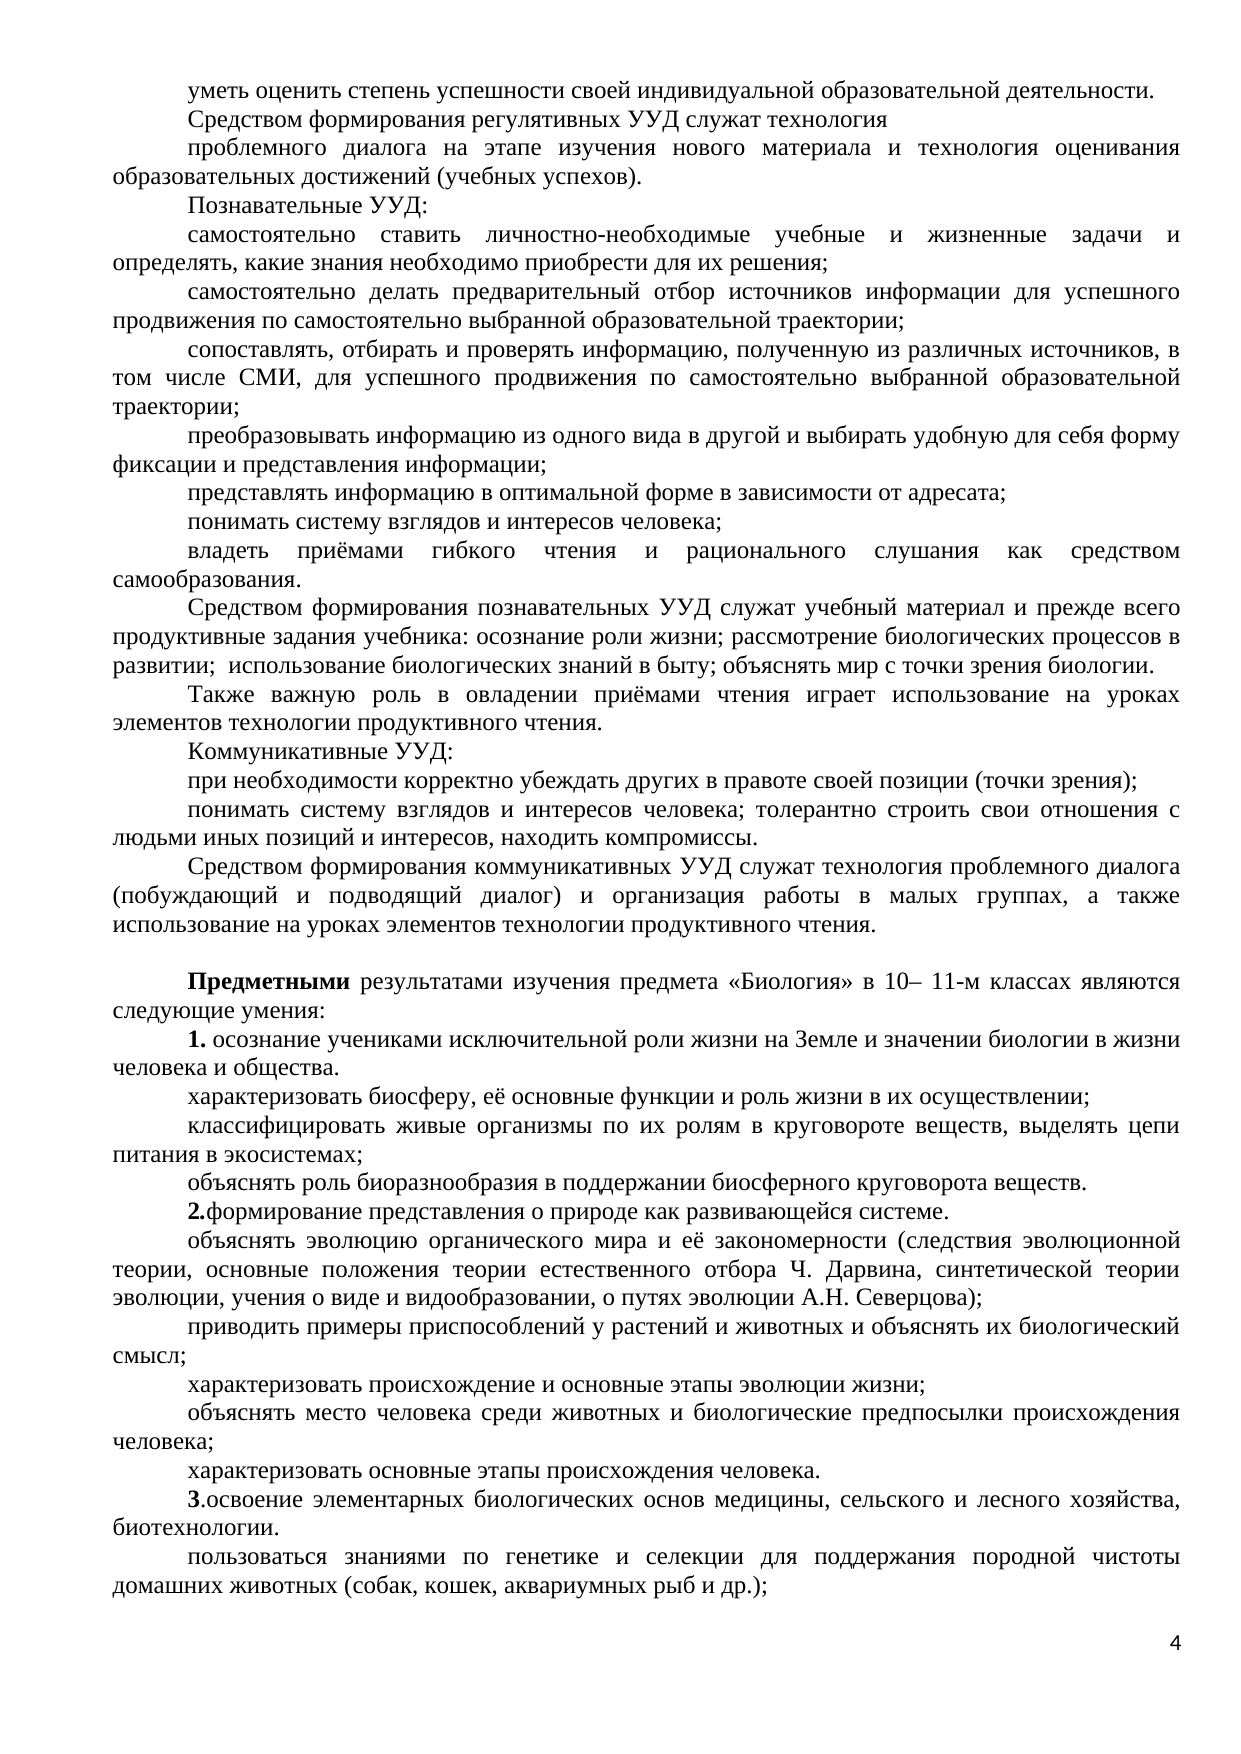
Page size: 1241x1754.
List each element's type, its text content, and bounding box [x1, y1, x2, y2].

text характеризовать основные этапы происхождения человека. [112, 1455, 1181, 1484]
text характеризовать биосферу, её основные функции и роль жизни в их осуществлении; [112, 1081, 1181, 1110]
text Познавательные УУД: [112, 190, 1181, 219]
text классифицировать живые организмы по их ролям в круговороте веществ, выделять цепи питания в экосистемах; [112, 1110, 1181, 1167]
text Также важную роль в овладении приёмами чтения играет использование на уроках элементов технологии продуктивного чтения. [112, 679, 1181, 736]
text Предметными результатами изучения предмета «Биология» в 10– 11-м классах являются следующие умения: [112, 966, 1181, 1024]
text характеризовать происхождение и основные этапы эволюции жизни; [112, 1369, 1181, 1397]
text при необходимости корректно убеждать других в правоте своей позиции (точки зрения); [112, 765, 1181, 794]
text самостоятельно ставить личностно-необходимые учебные и жизненные задачи и определять, какие знания необходимо приобрести для их решения; [112, 219, 1181, 276]
text 2.формирование представления о природе как развивающейся системе. [112, 1196, 1181, 1225]
text сопоставлять, отбирать и проверять информацию, полученную из различных источников, в том числе СМИ, для успешного продвижения по самостоятельно выбранной образовательной траектории; [112, 334, 1181, 420]
text уметь оценить степень успешности своей индивидуальной образовательной деятельности. [112, 75, 1181, 104]
text 1. осознание учениками исключительной роли жизни на Земле и значении биологии в жизни человека и общества. [112, 1024, 1181, 1081]
text понимать систему взглядов и интересов человека; [112, 506, 1181, 535]
text проблемного диалога на этапе изучения нового материала и технология оценивания образовательных достижений (учебных успехов). [112, 132, 1181, 190]
text объяснять роль биоразнообразия в поддержании биосферного круговорота веществ. [112, 1167, 1181, 1196]
text объяснять место человека среди животных и биологические предпосылки происхождения человека; [112, 1397, 1181, 1455]
text владеть приёмами гибкого чтения и рационального слушания как средством самообразования. [112, 535, 1181, 592]
text понимать систему взглядов и интересов человека; толерантно строить свои отношения с людьми иных позиций и интересов, находить компромиссы. [112, 794, 1181, 851]
text Средством формирования познавательных УУД служат учебный материал и прежде всего продуктивные задания учебника: осознание роли жизни; рассмотрение биологических процессов в развитии; использование биологических знаний в быту; объяснять мир с точки зрения биологии. [112, 592, 1181, 679]
text представлять информацию в оптимальной форме в зависимости от адресата; [112, 477, 1181, 506]
text самостоятельно делать предварительный отбор источников информации для успешного продвижения по самостоятельно выбранной образовательной траектории; [112, 276, 1181, 334]
text преобразовывать информацию из одного вида в другой и выбирать удобную для себя форму фиксации и представления информации; [112, 420, 1181, 477]
text Средством формирования коммуникативных УУД служат технология проблемного диалога (побуждающий и подводящий диалог) и организация работы в малых группах, а также использование на уроках элементов технологии продуктивного чтения. [112, 851, 1181, 937]
text 3.освоение элементарных биологических основ медицины, сельского и лесного хозяйства, биотехнологии. [112, 1484, 1181, 1541]
text Коммуникативные УУД: [112, 736, 1181, 765]
text приводить примеры приспособлений у растений и животных и объяснять их биологический смысл; [112, 1311, 1181, 1369]
text пользоваться знаниями по генетике и селекции для поддержания породной чистоты домашних животных (собак, кошек, аквариумных рыб и др.); [112, 1541, 1181, 1599]
text Средством формирования регулятивных УУД служат технология [112, 104, 1181, 132]
text объяснять эволюцию органического мира и её закономерности (следствия эволюционной теории, основные положения теории естественного отбора Ч. Дарвина, синтетической теории эволюции, учения о виде и видообразовании, о путях эволюции А.Н. Северцова); [112, 1225, 1181, 1311]
